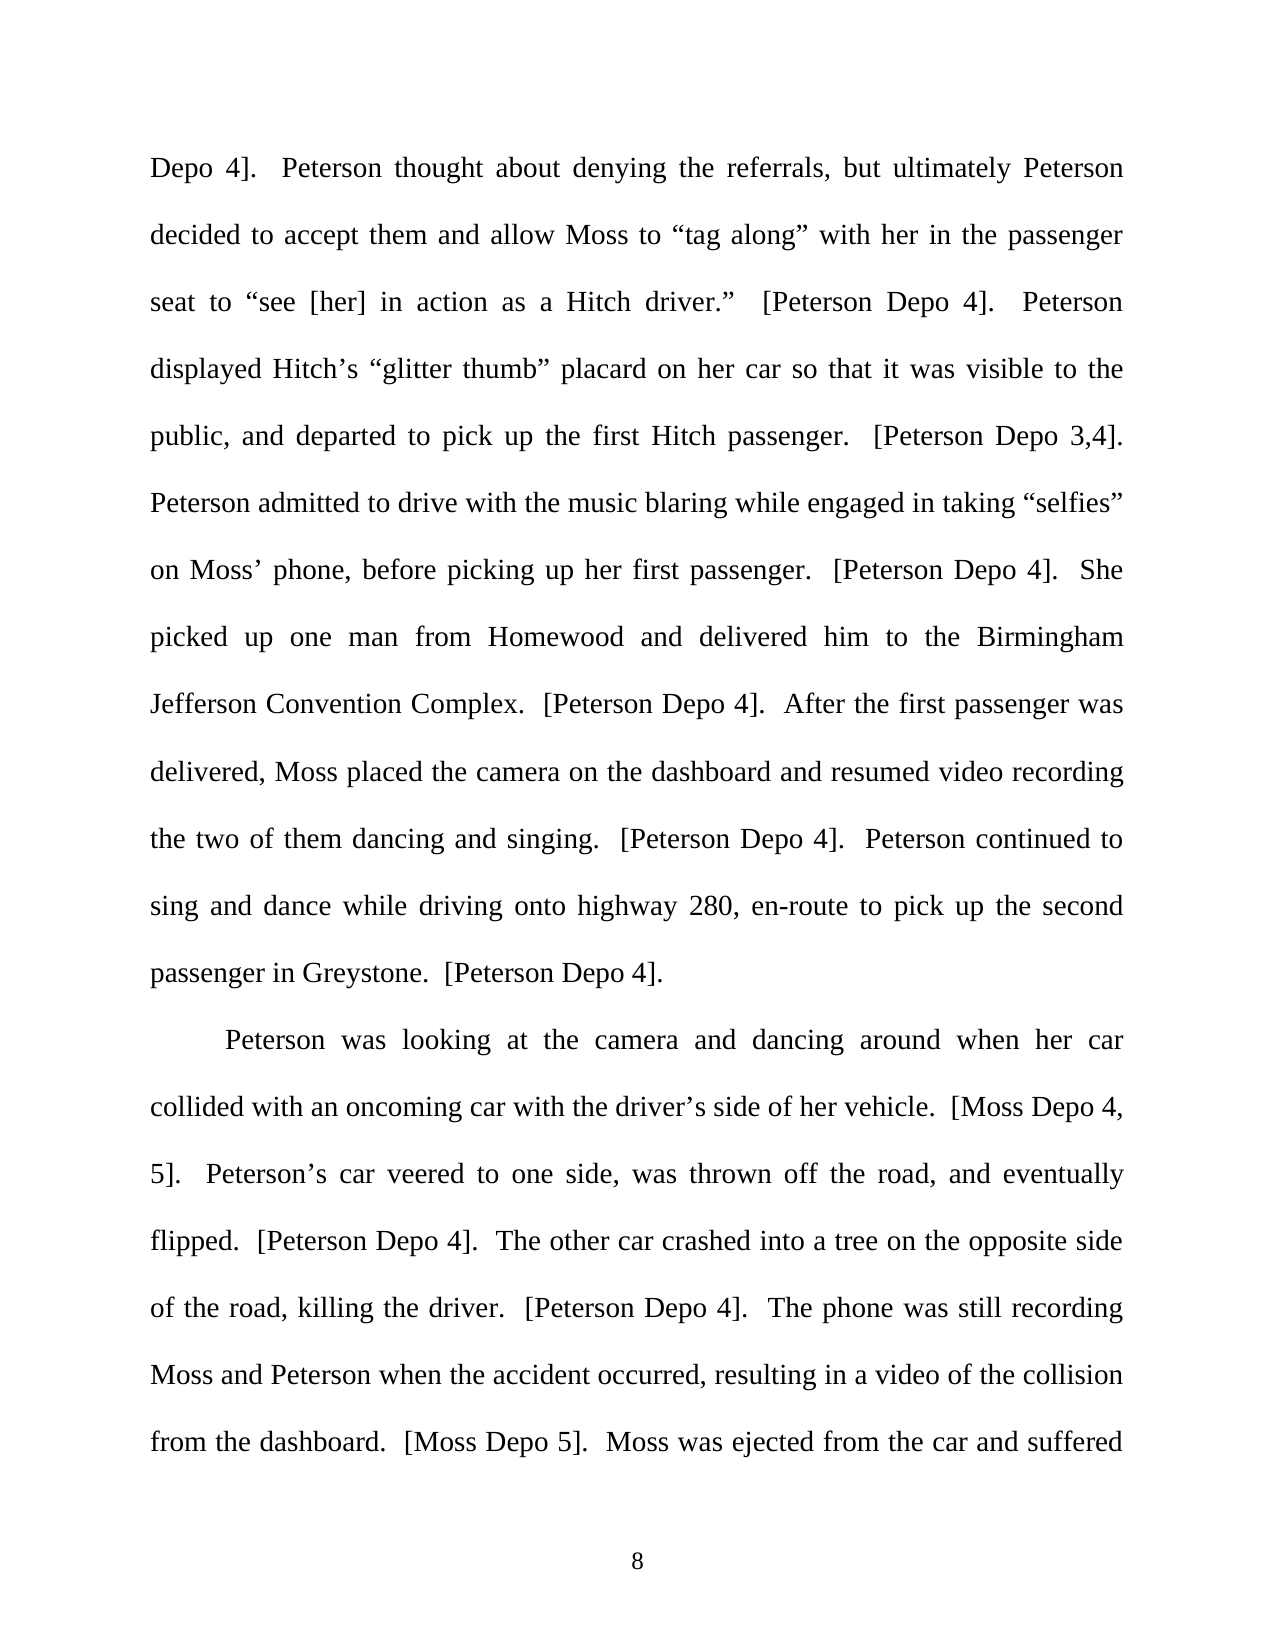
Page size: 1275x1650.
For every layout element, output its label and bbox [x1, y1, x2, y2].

text [150, 150, 1125, 988]
text [150, 1022, 1125, 1458]
